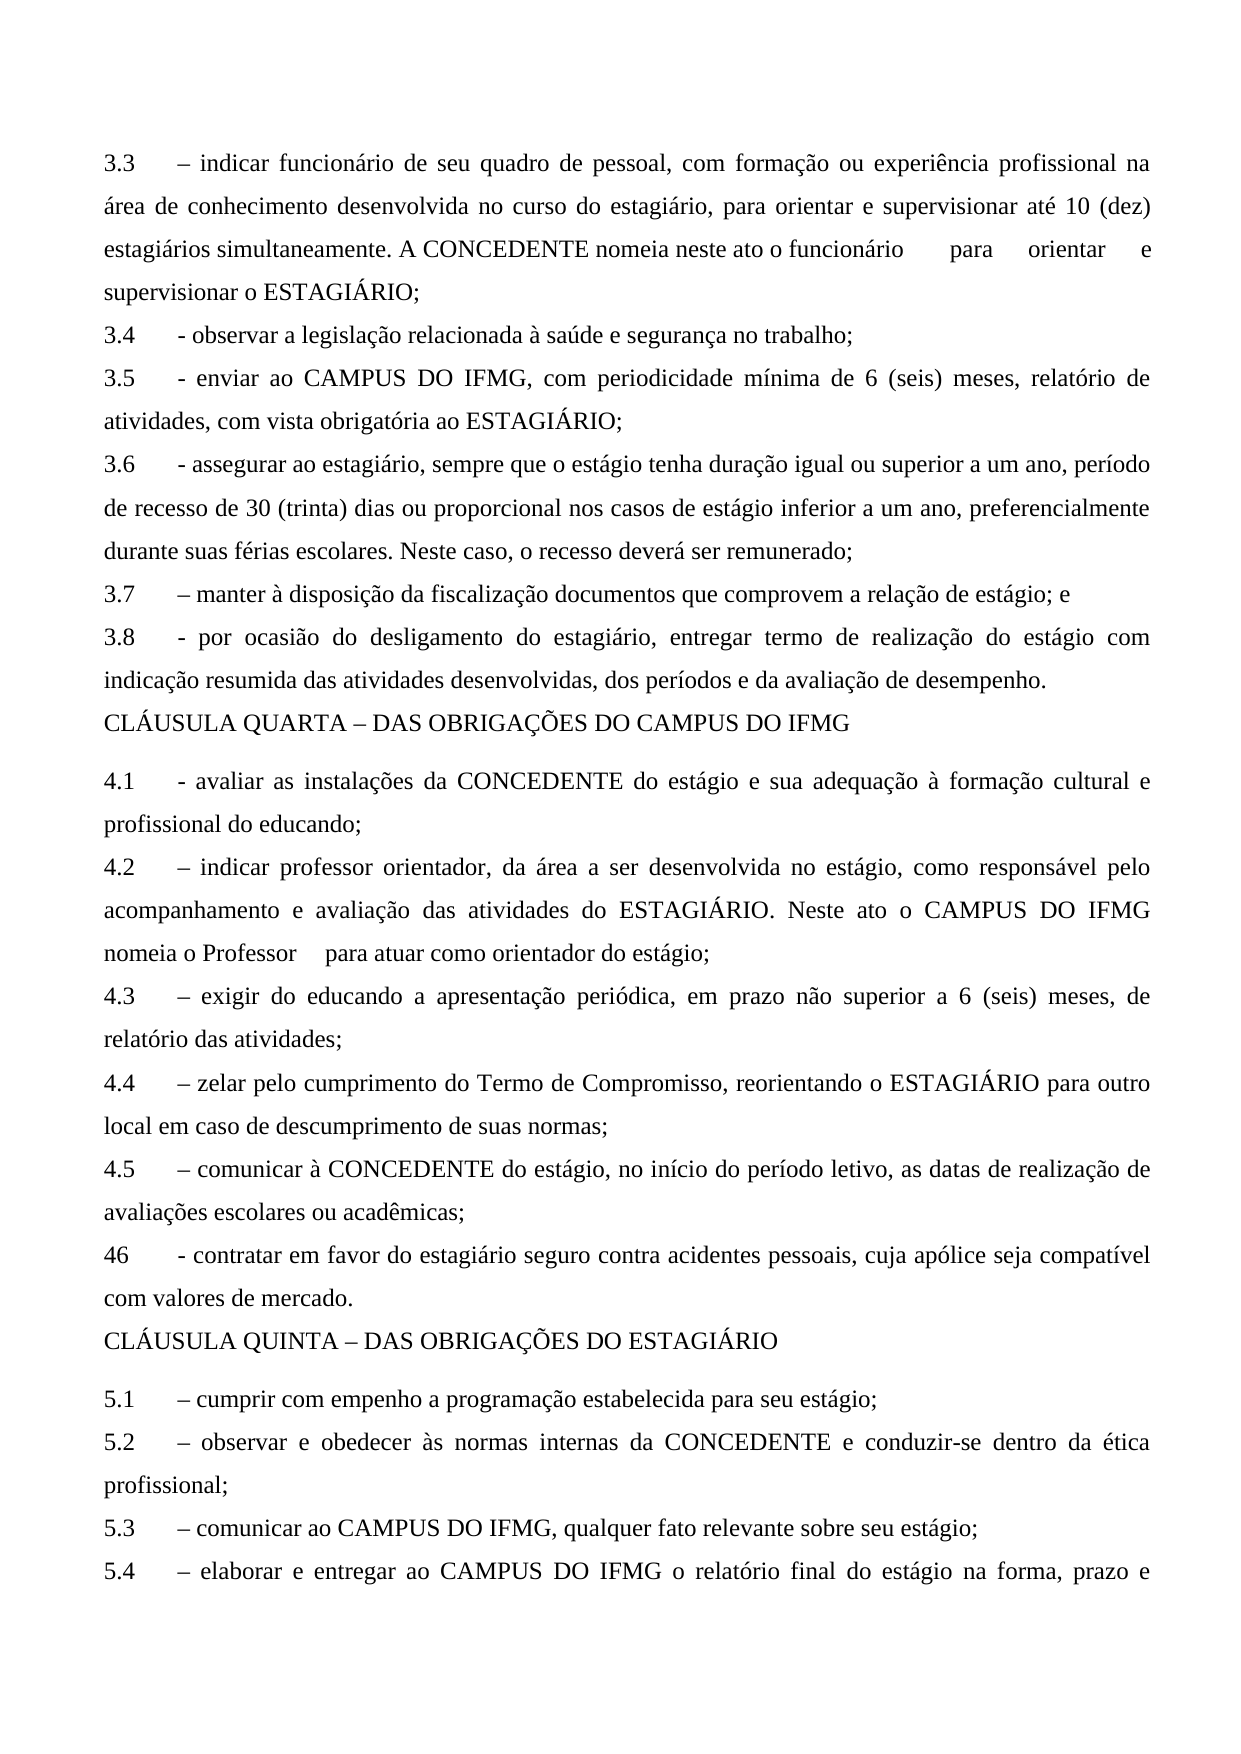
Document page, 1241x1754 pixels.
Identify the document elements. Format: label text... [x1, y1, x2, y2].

text 4.4 – zelar pelo cumprimento do Termo de Compromisso, reorientando o ESTAGIÁRIO para outro local em caso de descumprimento de suas normas; [103, 1068, 1152, 1139]
text 46 - contratar em favor do estagiário seguro contra acidentes pessoais, cuja apólice seja compatível com valores de mercado. [103, 1240, 1152, 1312]
text 4.3 – exigir do educando a apresentação periódica, em prazo não superior a 6 (seis) meses, de relatório das atividades; [103, 981, 1152, 1053]
text 4.5 – comunicar à CONCEDENTE do estágio, no início do período letivo, as datas de realização de avaliações escolares ou acadêmicas; [103, 1154, 1152, 1226]
text 4.2 – indicar professor orientador, da área a ser desenvolvida no estágio, como responsável pelo acompanhamento e avaliação das atividades do ESTAGIÁRIO. Neste ato o CAMPUS DO IFMG nomeia o Professor para atuar como orientador do estágio; [103, 852, 1152, 967]
text 3.6 - assegurar ao estagiário, sempre que o estágio tenha duração igual ou superior a um ano, período de recesso de 30 (trinta) dias ou proporcional nos casos de estágio inferior a um ano, preferencialmente durante suas férias escolares. Neste caso, o recesso deverá ser remunerado; [103, 449, 1152, 564]
text 5.1 – cumprir com empenho a programação estabelecida para seu estágio; [103, 1384, 1152, 1413]
text 5.3 – comunicar ao CAMPUS DO IFMG, qualquer fato relevante sobre seu estágio; [103, 1513, 1152, 1542]
text 3.5 - enviar ao CAMPUS DO IFMG, com periodicidade mínima de 6 (seis) meses, relatório de atividades, com vista obrigatória ao ESTAGIÁRIO; [103, 363, 1152, 435]
text 3.8 - por ocasião do desligamento do estagiário, entregar termo de realização do estágio com indicação resumida das atividades desenvolvidas, dos períodos e da avaliação de desempenho. [103, 622, 1152, 694]
text CLÁUSULA QUINTA – DAS OBRIGAÇÕES DO ESTAGIÁRIO [103, 1326, 1152, 1355]
text CLÁUSULA QUARTA – DAS OBRIGAÇÕES DO CAMPUS DO IFMG [103, 708, 1152, 737]
text 4.1 - avaliar as instalações da CONCEDENTE do estágio e sua adequação à formação cultural e profissional do educando; [103, 766, 1152, 838]
text 3.4 - observar a legislação relacionada à saúde e segurança no trabalho; [103, 320, 1152, 349]
text 5.2 – observar e obedecer às normas internas da CONCEDENTE e conduzir-se dentro da ética profissional; [103, 1427, 1152, 1499]
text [103, 1556, 1152, 1585]
text 3.3 – indicar funcionário de seu quadro de pessoal, com formação ou experiência profissional na área de conhecimento desenvolvida no curso do estagiário, para orientar e supervisionar até 10 (dez) estagiários simultaneamente. A CONCEDENTE nomeia neste ato o funcionário para orientar e supervisionar o ESTAGIÁRIO; [103, 148, 1152, 306]
text 3.7 – manter à disposição da fiscalização documentos que comprovem a relação de estágio; e [103, 579, 1152, 608]
